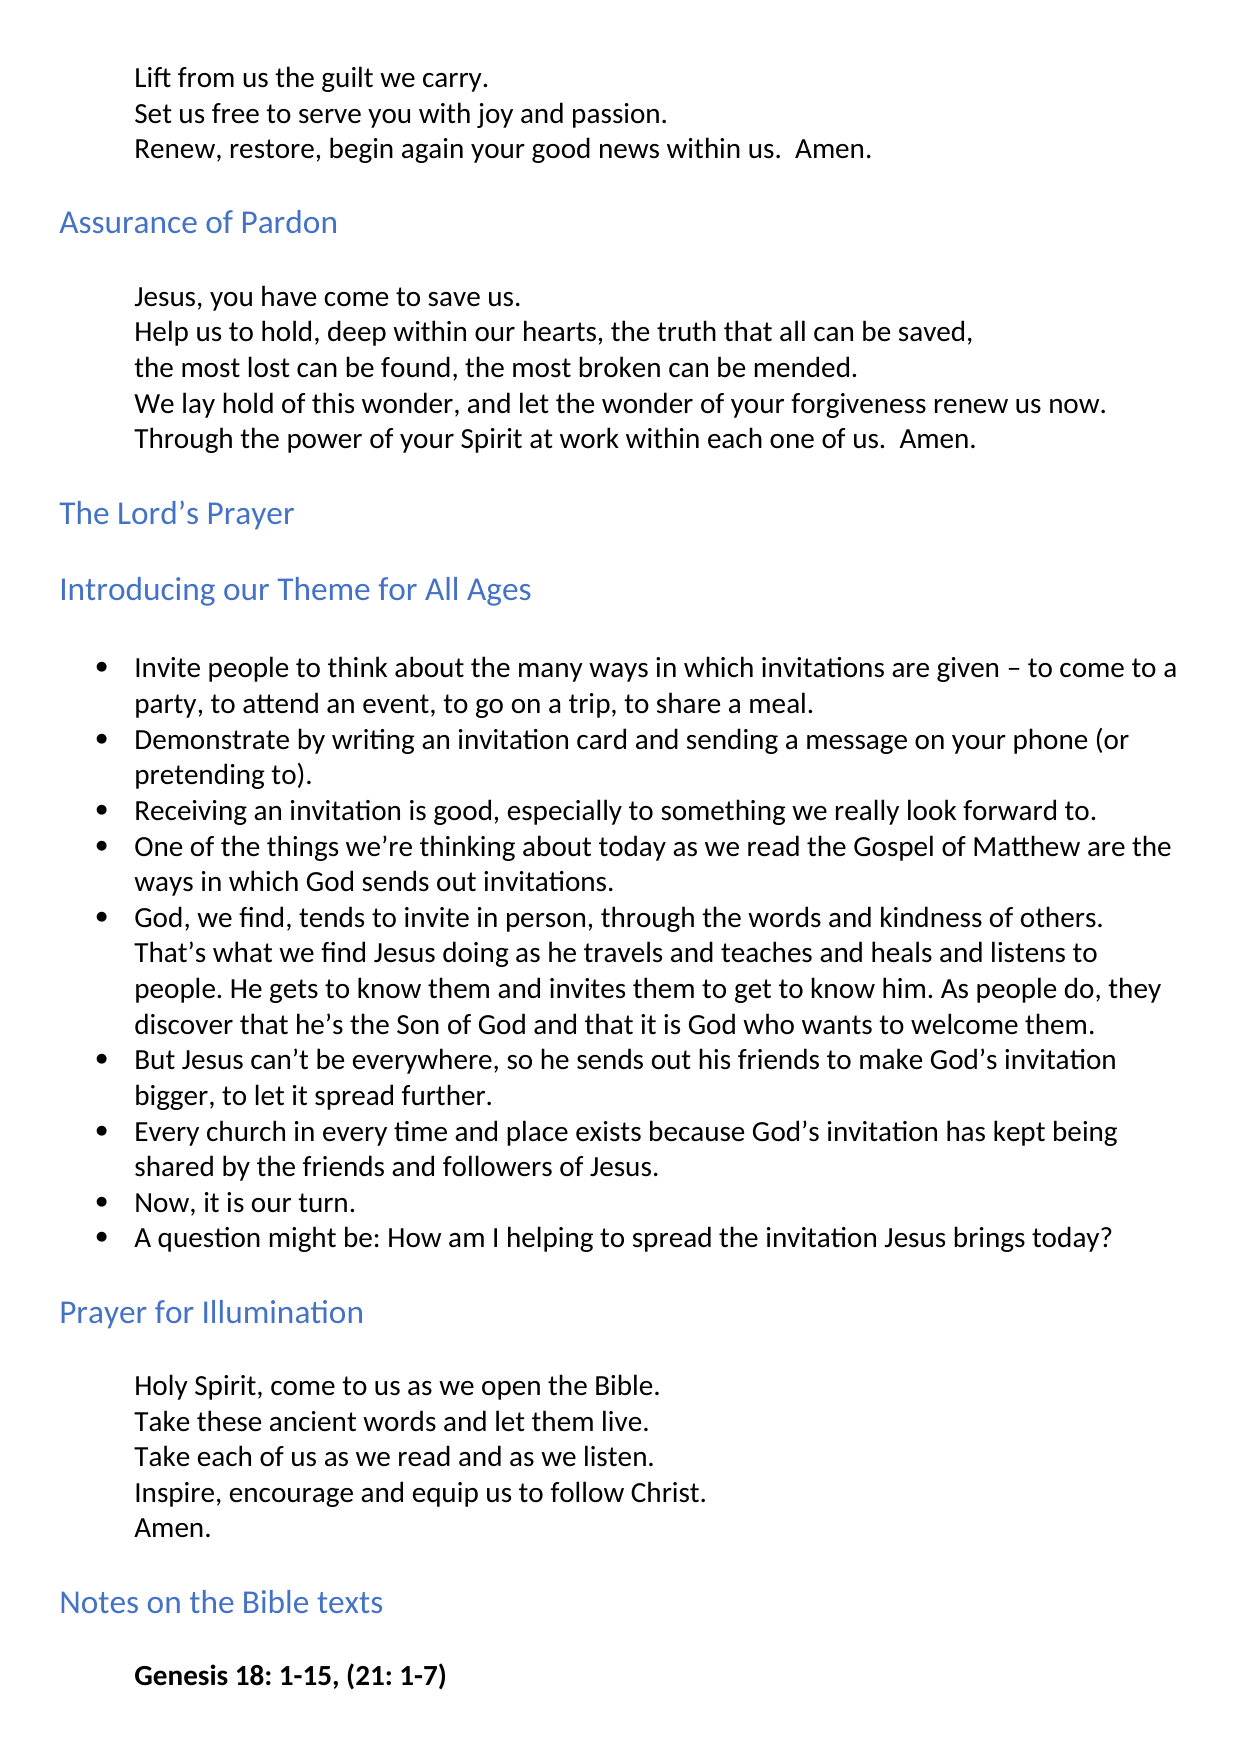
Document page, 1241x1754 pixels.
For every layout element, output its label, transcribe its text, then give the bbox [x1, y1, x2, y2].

text Take these ancient words and let them live. [59, 1403, 1181, 1438]
list Invite people to think about the many ways in which invitations are given – to come to a party, to attend an event, to go on a trip, to share a meal. [97, 649, 1181, 721]
text Set us free to serve you with joy and passion. [59, 95, 1181, 130]
text Through the power of your Spirit at work within each one of us. Amen. [59, 420, 1181, 456]
list One of the things we’re thinking about today as we read the Gospel of Matthew are the ways in which God sends out invitations. [97, 828, 1181, 899]
text Prayer for Illumination [59, 1291, 1181, 1331]
text Amen. [59, 1509, 1181, 1545]
text The Lord’s Prayer [59, 492, 1181, 532]
list Demonstrate by writing an invitation card and sending a message on your phone (or pretending to). [97, 721, 1181, 792]
text Lift from us the guilt we carry. [59, 59, 1181, 95]
text Help us to hold, deep within our hearts, the truth that all can be saved, [59, 313, 1181, 349]
list Now, it is our turn. [97, 1184, 1181, 1219]
list A question might be: How am I helping to spread the invitation Jesus brings today? [97, 1219, 1181, 1255]
list Every church in every time and place exists because God’s invitation has kept being shared by the friends and followers of Jesus. [97, 1113, 1181, 1184]
text Genesis 18: 1-15, (21: 1-7) [59, 1657, 1181, 1693]
text Take each of us as we read and as we listen. [59, 1438, 1181, 1474]
list Receiving an invitation is good, especially to something we really look forward to. [97, 792, 1181, 828]
text Inspire, encourage and equip us to follow Christ. [59, 1474, 1181, 1509]
text Renew, restore, begin again your good news within us. Amen. [59, 130, 1181, 166]
text Holy Spirit, come to us as we open the Bible. [59, 1367, 1181, 1403]
list But Jesus can’t be everywhere, so he sends out his friends to make God’s invitation bigger, to let it spread further. [97, 1041, 1181, 1113]
text Notes on the Bible texts [59, 1581, 1181, 1622]
text We lay hold of this wonder, and let the wonder of your forgiveness renew us now. [59, 385, 1181, 420]
text Jesus, you have come to save us. [59, 278, 1181, 313]
list God, we find, tends to invite in person, through the words and kindness of others. That’s what we find Jesus doing as he travels and teaches and heals and listens to people. He gets to know them and invites them to get to know him. As people do, they discover that he’s the Son of God and that it is God who wants to welcome them. [97, 899, 1181, 1041]
text the most lost can be found, the most broken can be mended. [59, 349, 1181, 385]
text Introducing our Theme for All Ages [59, 568, 1181, 609]
text Assurance of Pardon [59, 202, 1181, 242]
